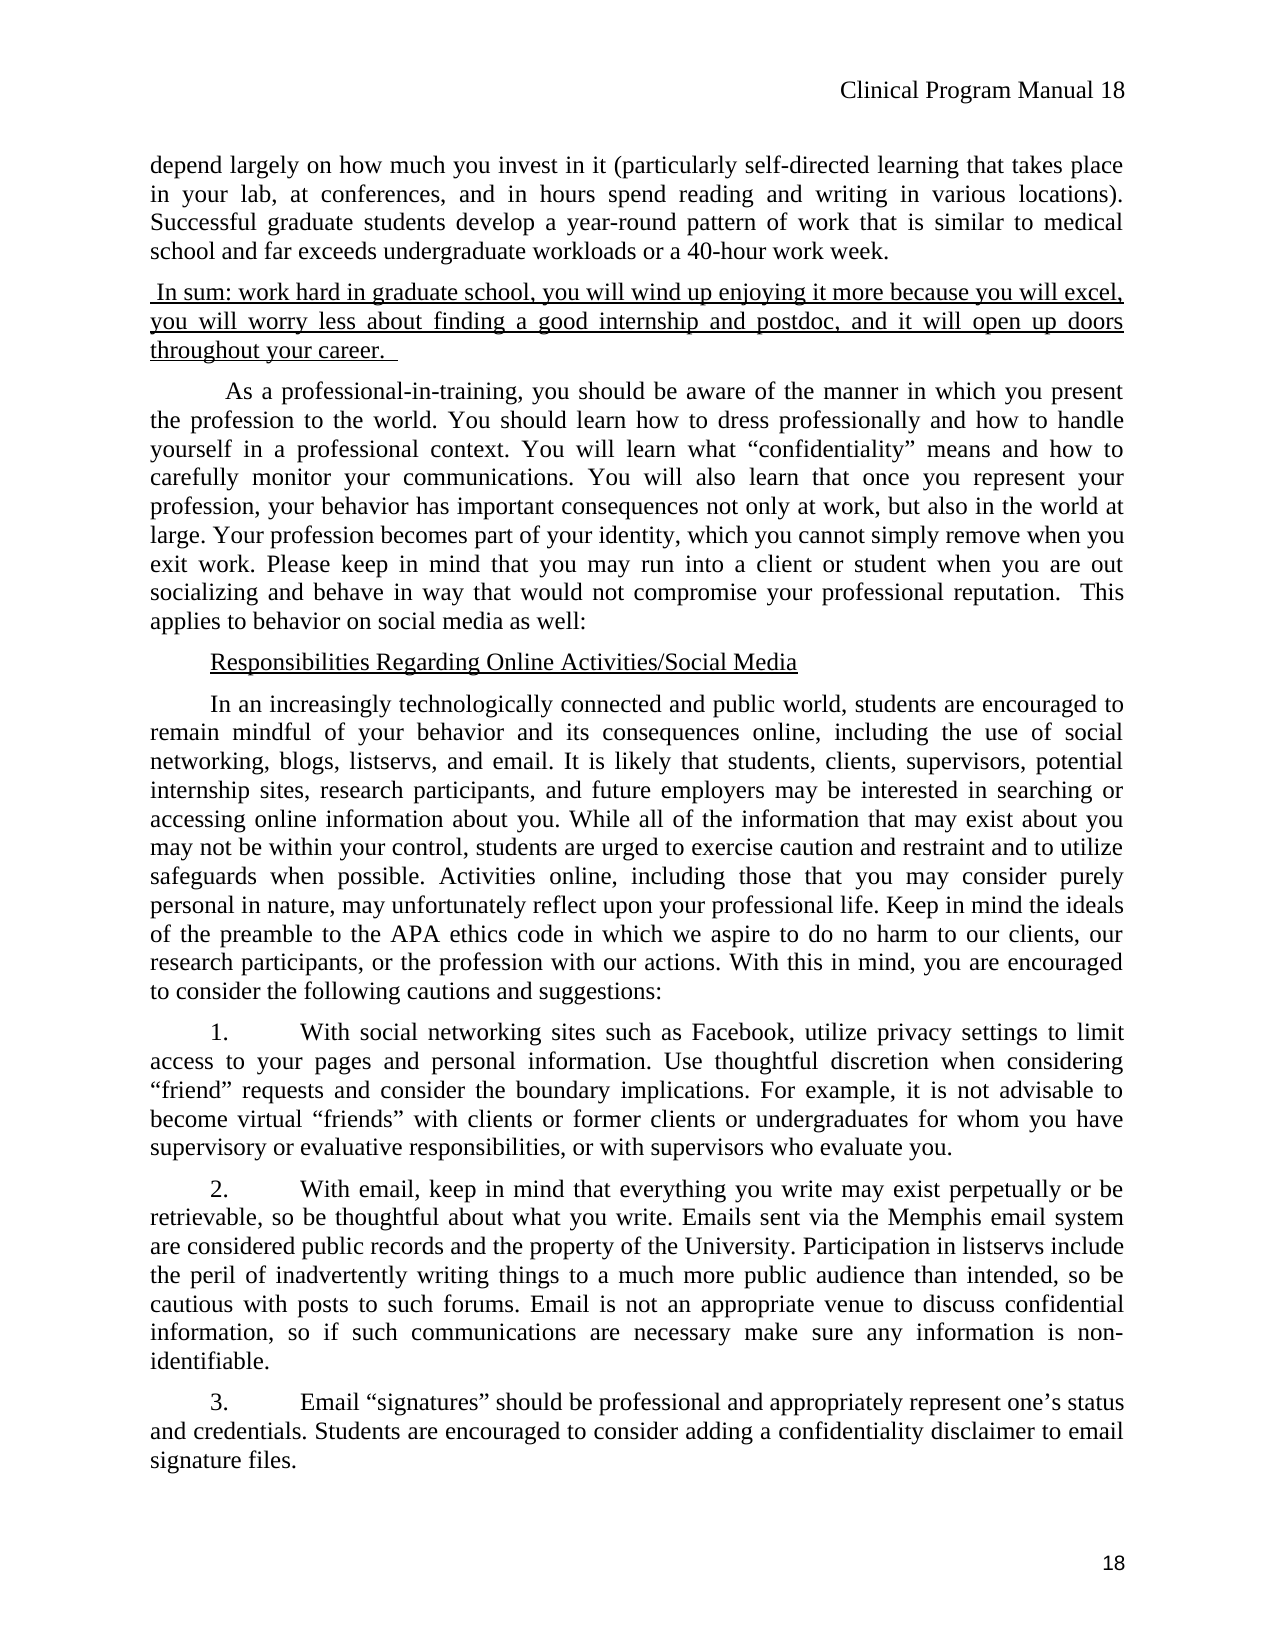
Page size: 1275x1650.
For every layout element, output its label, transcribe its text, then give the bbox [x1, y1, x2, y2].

text 3. Email “signatures” should be professional and appropriately represent one’s status and credentials. Students are encouraged to consider adding a confidentiality disclaimer to email signature files. [150, 1387, 1125, 1474]
text 2. With email, keep in mind that everything you write may exist perpetually or be retrievable, so be thoughtful about what you write. Emails sent via the Memphis email system are considered public records and the property of the University. Participation in listservs include the peril of inadvertently writing things to a much more public audience than intended, so be cautious with posts to such forums. Email is not an appropriate venue to discuss confidential information, so if such communications are necessary make sure any information is non-identifiable. [150, 1174, 1125, 1375]
text 1. With social networking sites such as Facebook, utilize privacy settings to limit access to your pages and personal information. Use thoughtful discretion when considering “friend” requests and consider the boundary implications. For example, it is not advisable to become virtual “friends” with clients or former clients or undergraduates for whom you have supervisory or evaluative responsibilities, or with supervisors who evaluate you. [150, 1017, 1125, 1161]
text Responsibilities Regarding Online Activities/Social Media [150, 647, 1125, 676]
text In an increasingly technologically connected and public world, students are encouraged to remain mindful of your behavior and its consequences online, including the use of social networking, blogs, listservs, and email. It is likely that students, clients, supervisors, potential internship sites, research participants, and future employers may be interested in searching or accessing online information about you. While all of the information that may exist about you may not be within your control, students are urged to exercise caution and restraint and to utilize safeguards when possible. Activities online, including those that you may consider purely personal in nature, may unfortunately reflect upon your professional life. Keep in mind the ideals of the preamble to the APA ethics code in which we aspire to do no harm to our clients, our research participants, or the profession with our actions. With this in mind, you are encouraged to consider the following cautions and suggestions: [150, 689, 1125, 1005]
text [150, 150, 1125, 265]
text In sum: work hard in graduate school, you will wind up enjoying it more because you will excel, you will worry less about finding a good internship and postdoc, and it will open up doors throughout your career. [150, 277, 1125, 364]
text As a professional-in-training, you should be aware of the manner in which you present the profession to the world. You should learn how to dress professionally and how to handle yourself in a professional context. You will learn what “confidentiality” means and how to carefully monitor your communications. You will also learn that once you represent your profession, your behavior has important consequences not only at work, but also in the world at large. Your profession becomes part of your identity, which you cannot simply remove when you exit work. Please keep in mind that you may run into a client or student when you are out socializing and behave in way that would not compromise your professional reputation. This applies to behavior on social media as well: [150, 376, 1125, 635]
